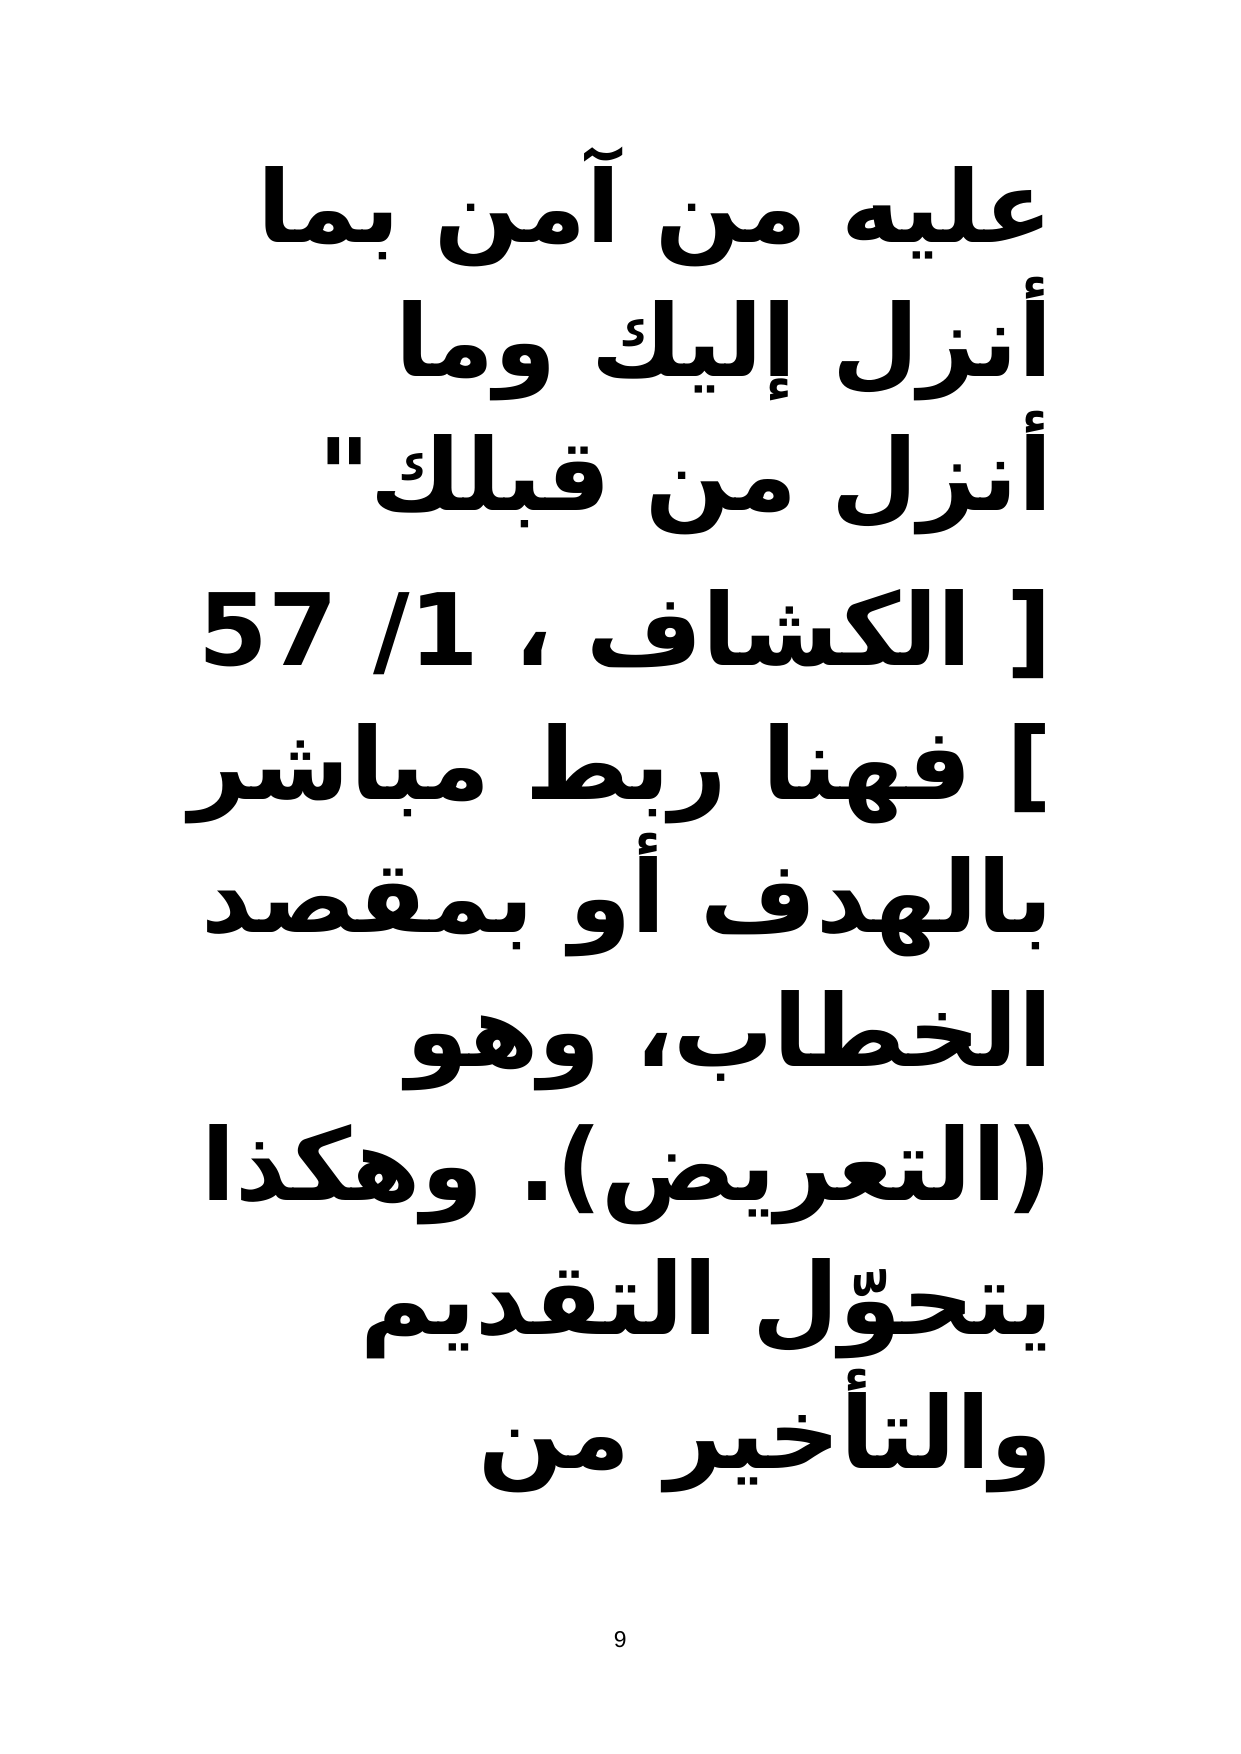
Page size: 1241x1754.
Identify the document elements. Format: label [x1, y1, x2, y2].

text [187, 150, 1053, 534]
text [187, 572, 1053, 1492]
